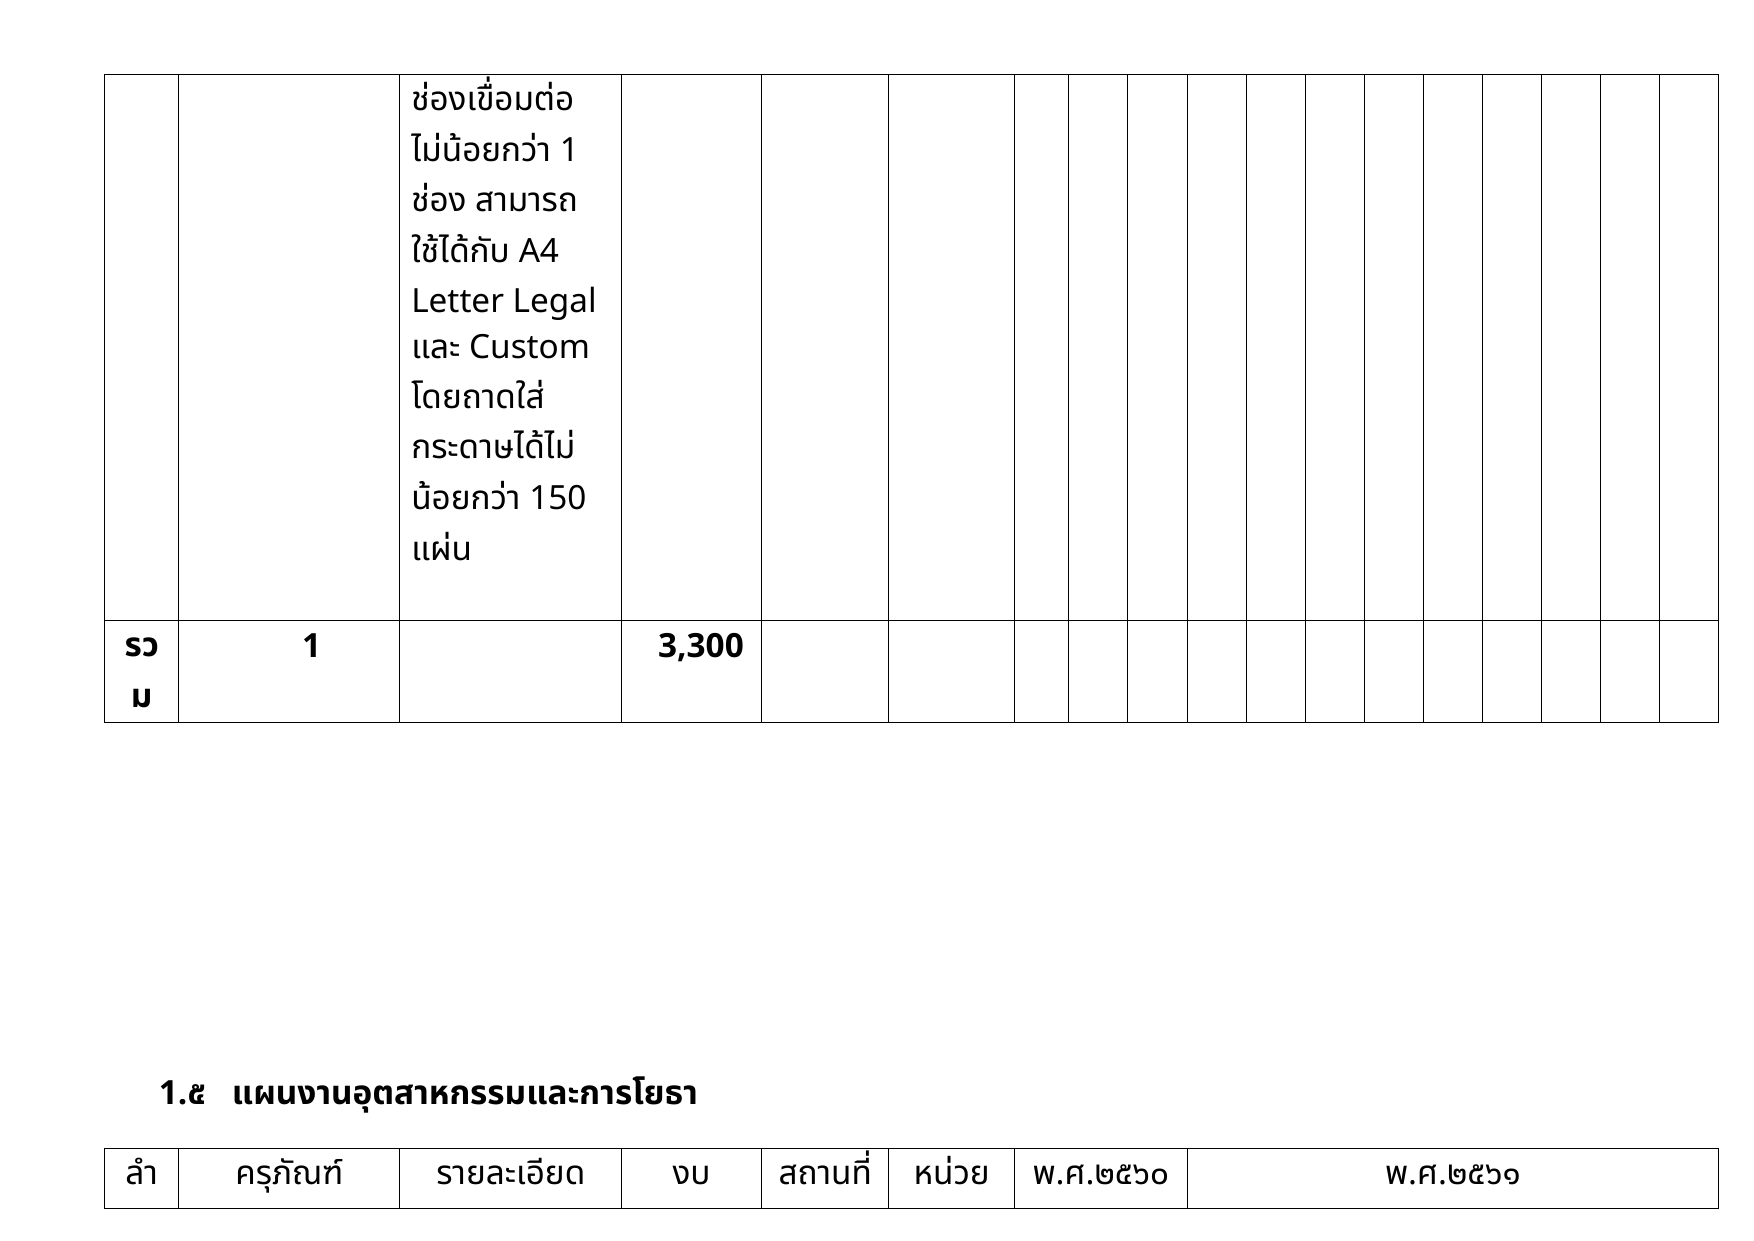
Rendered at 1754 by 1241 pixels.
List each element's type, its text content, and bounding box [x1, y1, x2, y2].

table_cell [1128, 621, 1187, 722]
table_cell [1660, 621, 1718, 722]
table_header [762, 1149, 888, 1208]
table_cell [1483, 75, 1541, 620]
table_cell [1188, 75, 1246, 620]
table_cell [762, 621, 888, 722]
list 1.๕ แผนงานอุตสาหกรรมและการโยธา [150, 1069, 1679, 1120]
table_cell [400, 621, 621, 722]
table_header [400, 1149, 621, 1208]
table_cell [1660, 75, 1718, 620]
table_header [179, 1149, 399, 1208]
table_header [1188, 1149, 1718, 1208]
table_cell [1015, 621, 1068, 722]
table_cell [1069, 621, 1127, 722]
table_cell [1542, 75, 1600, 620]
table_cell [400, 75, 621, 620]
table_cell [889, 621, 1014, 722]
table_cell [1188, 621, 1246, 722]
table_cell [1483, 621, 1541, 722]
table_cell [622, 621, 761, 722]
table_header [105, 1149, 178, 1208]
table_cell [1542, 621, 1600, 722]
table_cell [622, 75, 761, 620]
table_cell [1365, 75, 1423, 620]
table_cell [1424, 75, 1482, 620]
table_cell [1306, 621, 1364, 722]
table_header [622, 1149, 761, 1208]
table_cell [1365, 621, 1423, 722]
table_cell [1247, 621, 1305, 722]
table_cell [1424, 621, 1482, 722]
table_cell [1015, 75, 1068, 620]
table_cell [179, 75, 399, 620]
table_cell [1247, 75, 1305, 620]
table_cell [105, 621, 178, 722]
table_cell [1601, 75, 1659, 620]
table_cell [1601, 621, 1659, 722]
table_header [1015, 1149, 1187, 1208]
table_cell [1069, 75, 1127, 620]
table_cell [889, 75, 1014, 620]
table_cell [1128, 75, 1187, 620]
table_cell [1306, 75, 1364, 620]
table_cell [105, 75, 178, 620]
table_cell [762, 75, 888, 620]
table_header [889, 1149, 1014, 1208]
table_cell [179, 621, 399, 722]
